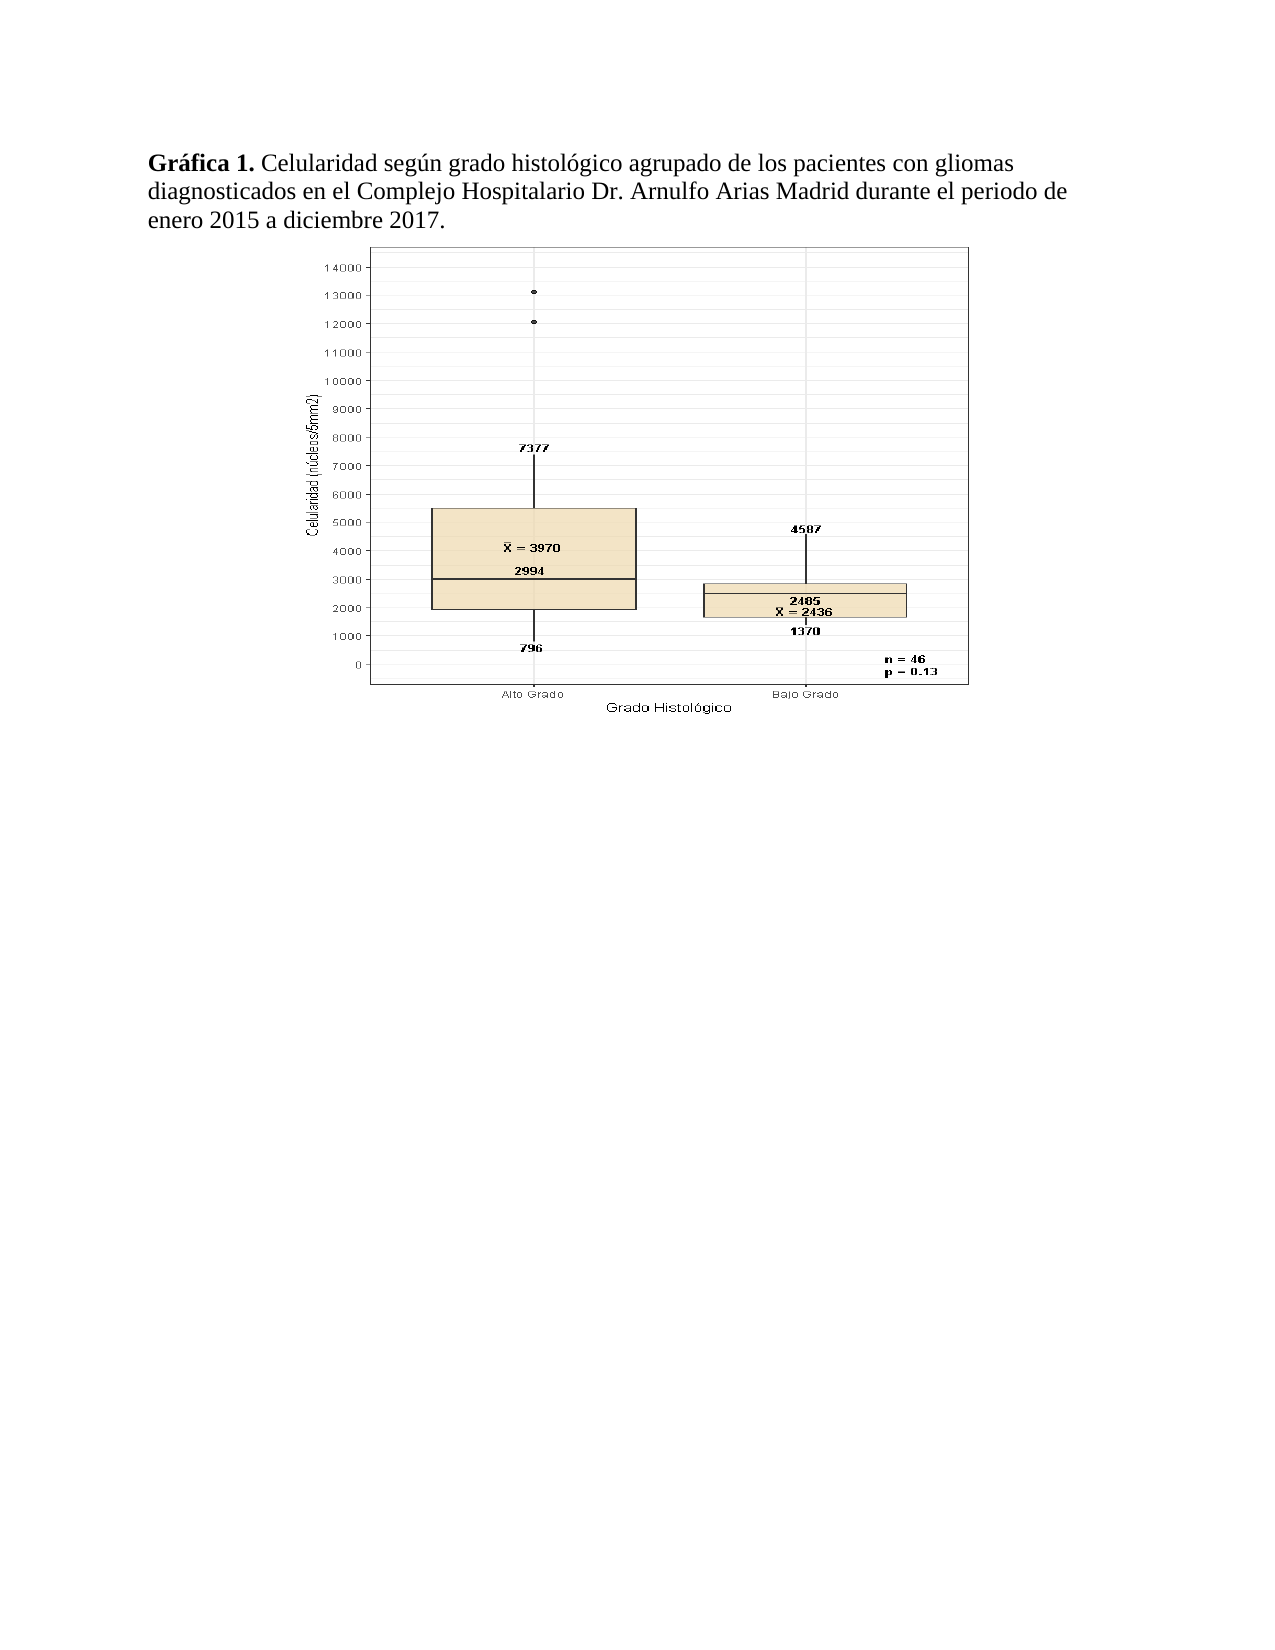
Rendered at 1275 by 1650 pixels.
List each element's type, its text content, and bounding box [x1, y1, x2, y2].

picture [297, 242, 977, 719]
text Gráfica 1. Celularidad según grado histológico agrupado de los pacientes con gliomas diagnosticados en el Complejo Hospitalario Dr. Arnulfo Arias Madrid durante el periodo de enero 2015 a diciembre 2017. [148, 148, 1127, 234]
